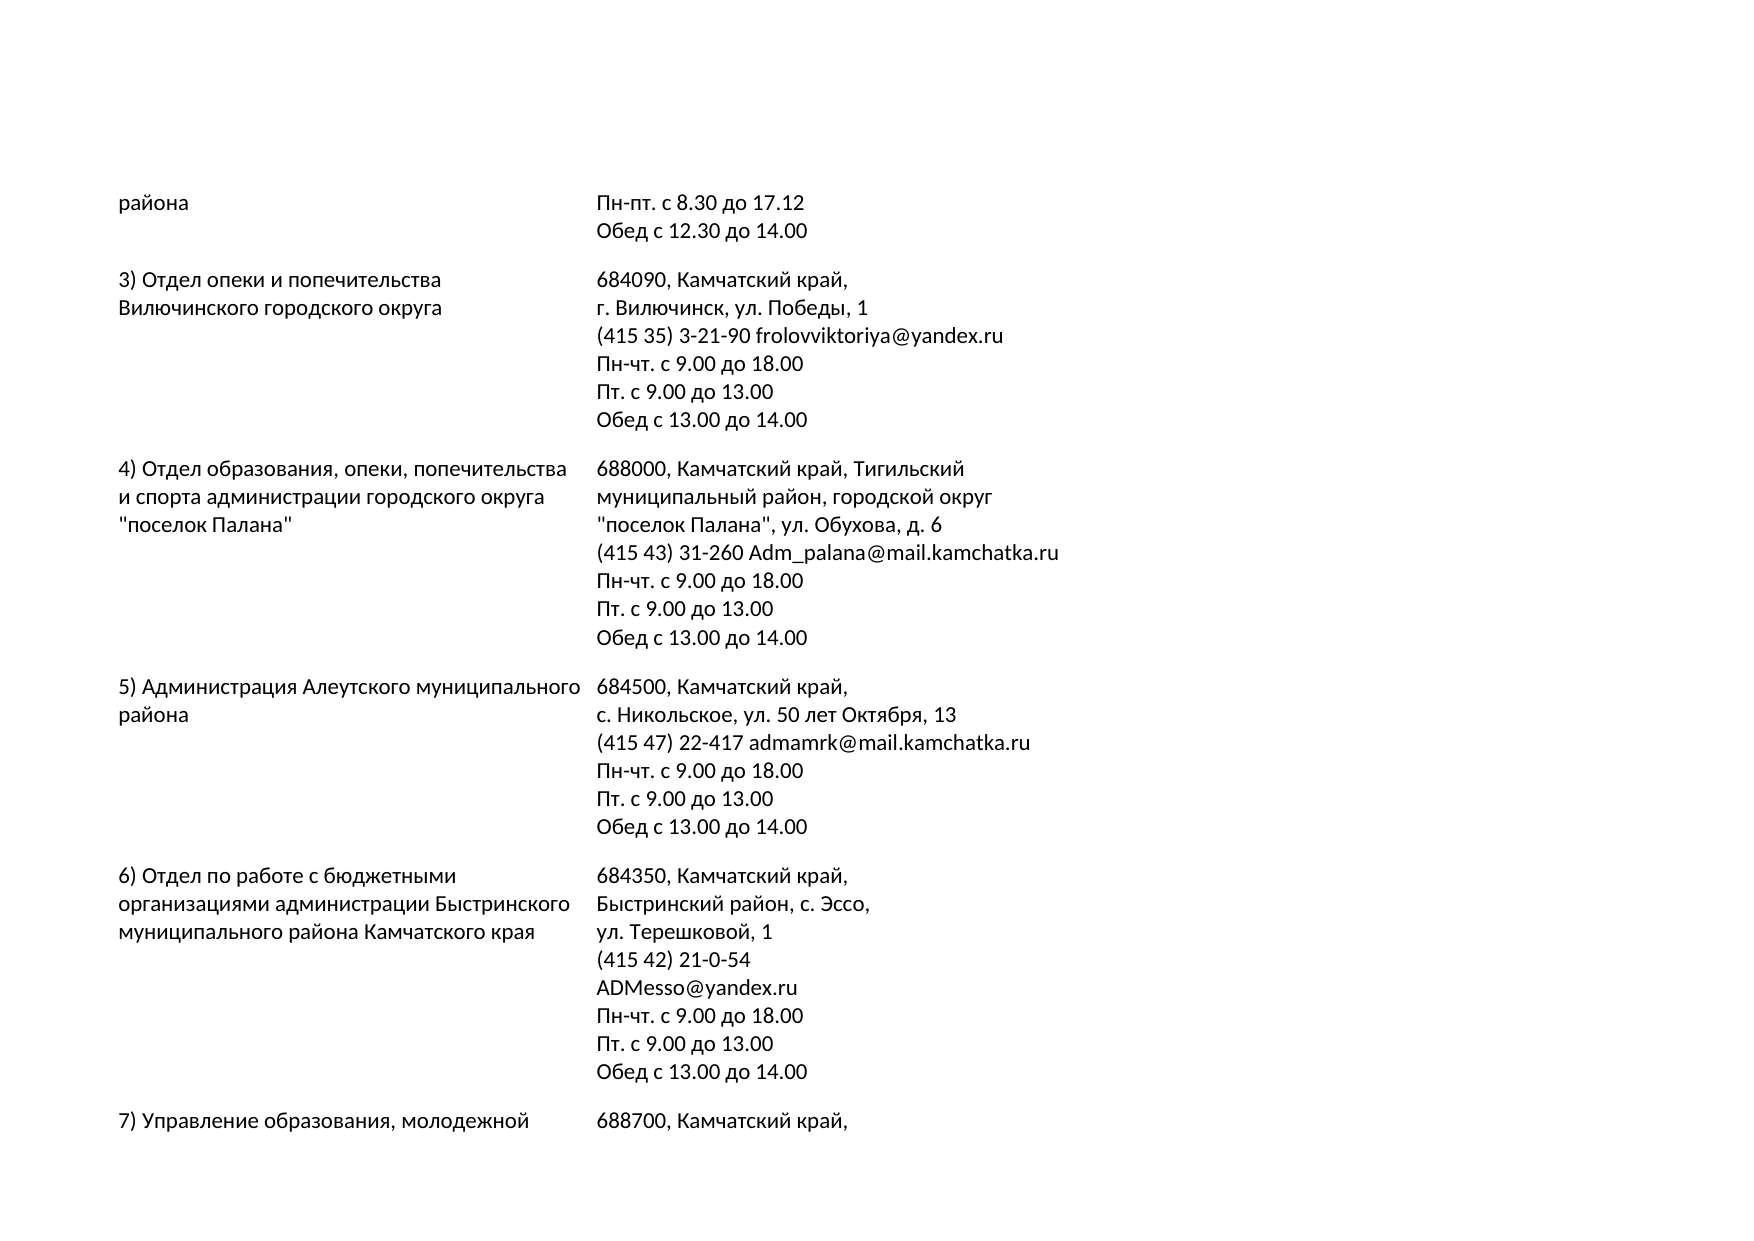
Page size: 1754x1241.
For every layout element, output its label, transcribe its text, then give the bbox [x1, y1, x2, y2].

table_cell 684500, Камчатский край, с. Никольское, ул. 50 лет Октября, 13 (415 47) 22-417 admamrk@mail.kamchatka.ru Пн-чт. с 9.00 до 18.00 Пт. с 9.00 до 13.00 Обед с 13.00 до 14.00 [590, 661, 1110, 851]
table_cell 5) Администрация Алеутского муниципального района [112, 661, 590, 851]
table_cell 3) Отдел опеки и попечительства Вилючинского городского округа [112, 255, 590, 444]
table_cell 684090, Камчатский край, г. Вилючинск, ул. Победы, 1 (415 35) 3-21-90 frolovviktoriya@yandex.ru Пн-чт. с 9.00 до 18.00 Пт. с 9.00 до 13.00 Обед с 13.00 до 14.00 [590, 255, 1110, 444]
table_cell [590, 1096, 1110, 1145]
table_cell 6) Отдел по работе с бюджетными организациями администрации Быстринского муниципального района Камчатского края [112, 851, 590, 1096]
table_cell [112, 177, 590, 254]
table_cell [590, 177, 1110, 254]
table_cell 4) Отдел образования, опеки, попечительства и спорта администрации городского округа "поселок Палана" [112, 444, 590, 661]
table_cell 684350, Камчатский край, Быстринский район, с. Эссо, ул. Терешковой, 1 (415 42) 21-0-54 ADMesso@yandex.ru Пн-чт. с 9.00 до 18.00 Пт. с 9.00 до 13.00 Обед с 13.00 до 14.00 [590, 851, 1110, 1096]
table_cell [112, 1096, 590, 1145]
table_cell 688000, Камчатский край, Тигильский муниципальный район, городской округ "поселок Палана", ул. Обухова, д. 6 (415 43) 31-260 Adm_palana@mail.kamchatka.ru Пн-чт. с 9.00 до 18.00 Пт. с 9.00 до 13.00 Обед с 13.00 до 14.00 [590, 444, 1110, 661]
